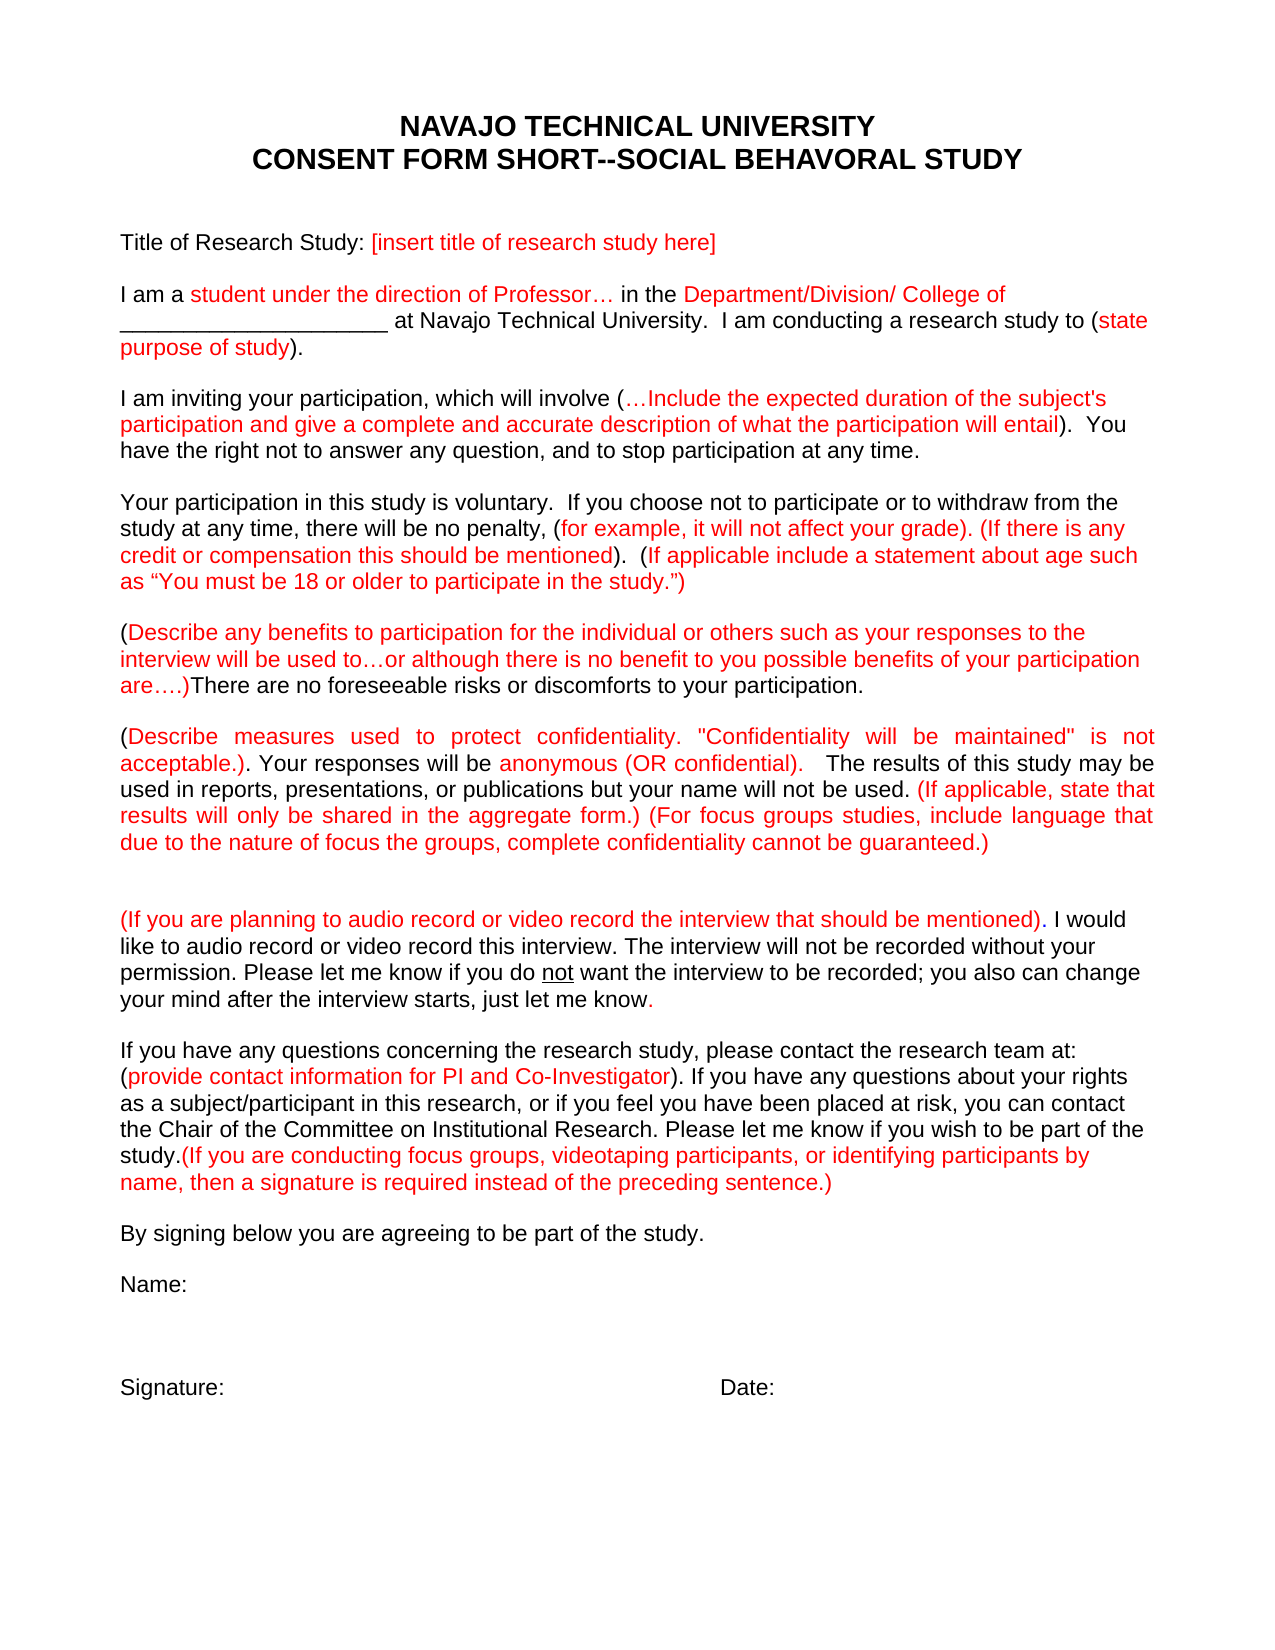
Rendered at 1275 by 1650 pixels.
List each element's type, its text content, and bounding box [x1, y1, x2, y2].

text Name: [120, 1271, 1155, 1298]
text If you have any questions concerning the research study, please contact the research team at: (provide contact information for PI and Co-Investigator). If you have any questions about your rights as a subject/participant in this research, or if you feel you have been placed at risk, you can contact the Chair of the Committee on Institutional Research. Please let me know if you wish to be part of the study.(If you are conducting focus groups, videotaping participants, or identifying participants by name, then a signature is required instead of the preceding sentence.) [120, 1037, 1155, 1195]
text By signing below you are agreeing to be part of the study. [120, 1220, 1155, 1246]
text I am inviting your participation, which will involve (…Include the expected duration of the subject's participation and give a complete and accurate description of what the participation will entail). You have the right not to answer any question, and to stop participation at any time. [120, 385, 1155, 464]
text (Describe measures used to protect confidentiality. "Confidentiality will be maintained" is not acceptable.). Your responses will be anonymous (OR confidential). The results of this study may be used in reports, presentations, or publications but your name will not be used. (If applicable, state that results will only be shared in the aggregate form.) (For focus groups studies, include language that due to the nature of focus the groups, complete confidentiality cannot be guaranteed.) [120, 723, 1155, 855]
text Title of Research Study: [insert title of research study here] [120, 229, 1155, 256]
text I am a student under the direction of Professor… in the Department/Division/ College of _____________________ at Navajo Technical University. I am conducting a research study to (state purpose of study). [120, 281, 1155, 360]
text Signature: Date: [120, 1374, 1155, 1400]
text (Describe any benefits to participation for the individual or others such as your responses to the interview will be used to…or although there is no benefit to you possible benefits of your participation are….)There are no foreseeable risks or discomforts to your participation. [120, 619, 1155, 698]
text (If you are planning to audio record or video record the interview that should be mentioned). I would like to audio record or video record this interview. The interview will not be recorded without your permission. Please let me know if you do not want the interview to be recorded; you also can change your mind after the interview starts, just let me know. [120, 906, 1155, 1012]
text Your participation in this study is voluntary. If you choose not to participate or to withdraw from the study at any time, there will be no penalty, (for example, it will not affect your grade). (If there is any credit or compensation this should be mentioned). (If applicable include a statement about age such as “You must be 18 or older to participate in the study.”) [120, 489, 1155, 594]
